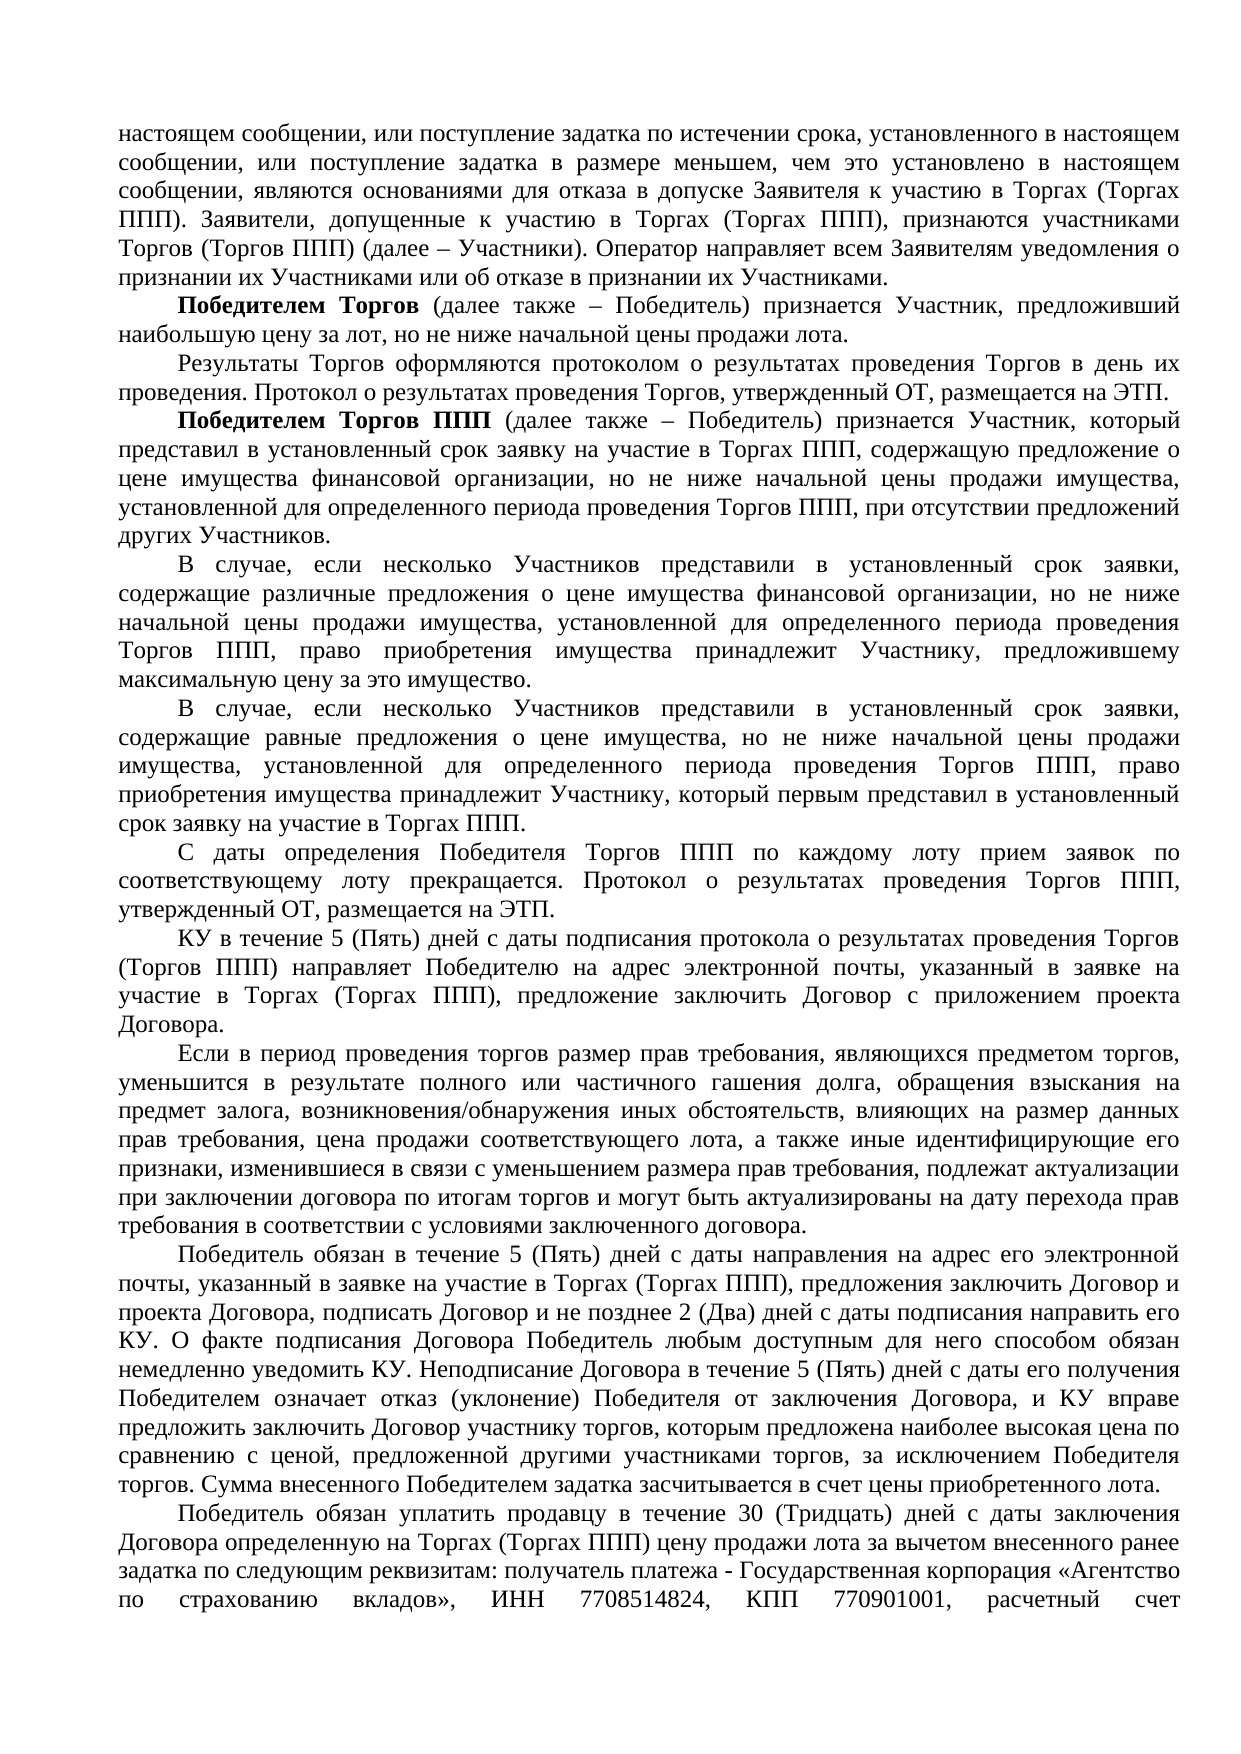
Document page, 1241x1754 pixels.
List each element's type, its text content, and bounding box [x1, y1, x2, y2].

text С даты определения Победителя Торгов ППП по каждому лоту прием заявок по соответствующему лоту прекращается. Протокол о результатах проведения Торгов ППП, утвержденный ОТ, размещается на ЭТП. [118, 837, 1181, 923]
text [118, 1498, 1181, 1613]
text КУ в течение 5 (Пять) дней с даты подписания протокола о результатах проведения Торгов (Торгов ППП) направляет Победителю на адрес электронной почты, указанный в заявке на участие в Торгах (Торгах ППП), предложение заключить Договор с приложением проекта Договора. [118, 923, 1181, 1038]
text Победителем Торгов (далее также – Победитель) признается Участник, предложивший наибольшую цену за лот, но не ниже начальной цены продажи лота. [118, 291, 1181, 348]
text Если в период проведения торгов размер прав требования, являющихся предметом торгов, уменьшится в результате полного или частичного гашения долга, обращения взыскания на предмет залога, возникновения/обнаружения иных обстоятельств, влияющих на размер данных прав требования, цена продажи соответствующего лота, а также иные идентифицирующие его признаки, изменившиеся в связи с уменьшением размера прав требования, подлежат актуализации при заключении договора по итогам торгов и могут быть актуализированы на дату перехода прав требования в соответствии с условиями заключенного договора. [118, 1038, 1181, 1239]
text В случае, если несколько Участников представили в установленный срок заявки, содержащие равные предложения о цене имущества, но не ниже начальной цены продажи имущества, установленной для определенного периода проведения Торгов ППП, право приобретения имущества принадлежит Участнику, который первым представил в установленный срок заявку на участие в Торгах ППП. [118, 693, 1181, 837]
text Победителем Торгов ППП (далее также – Победитель) признается Участник, который представил в установленный срок заявку на участие в Торгах ППП, содержащую предложение о цене имущества финансовой организации, но не ниже начальной цены продажи имущества, установленной для определенного периода проведения Торгов ППП, при отсутствии предложений других Участников. [118, 406, 1181, 549]
text В случае, если несколько Участников представили в установленный срок заявки, содержащие различные предложения о цене имущества финансовой организации, но не ниже начальной цены продажи имущества, установленной для определенного периода проведения Торгов ППП, право приобретения имущества принадлежит Участнику, предложившему максимальную цену за это имущество. [118, 549, 1181, 693]
text Победитель обязан в течение 5 (Пять) дней с даты направления на адрес его электронной почты, указанный в заявке на участие в Торгах (Торгах ППП), предложения заключить Договор и проекта Договора, подписать Договор и не позднее 2 (Два) дней с даты подписания направить его КУ. О факте подписания Договора Победитель любым доступным для него способом обязан немедленно уведомить КУ. Неподписание Договора в течение 5 (Пять) дней с даты его получения Победителем означает отказ (уклонение) Победителя от заключения Договора, и КУ вправе предложить заключить Договор участнику торгов, которым предложена наиболее высокая цена по сравнению с ценой, предложенной другими участниками торгов, за исключением Победителя торгов. Сумма внесенного Победителем задатка засчитывается в счет цены приобретенного лота. [118, 1239, 1181, 1498]
text Результаты Торгов оформляются протоколом о результатах проведения Торгов в день их проведения. Протокол о результатах проведения Торгов, утвержденный ОТ, размещается на ЭТП. [118, 348, 1181, 406]
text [118, 118, 1181, 291]
